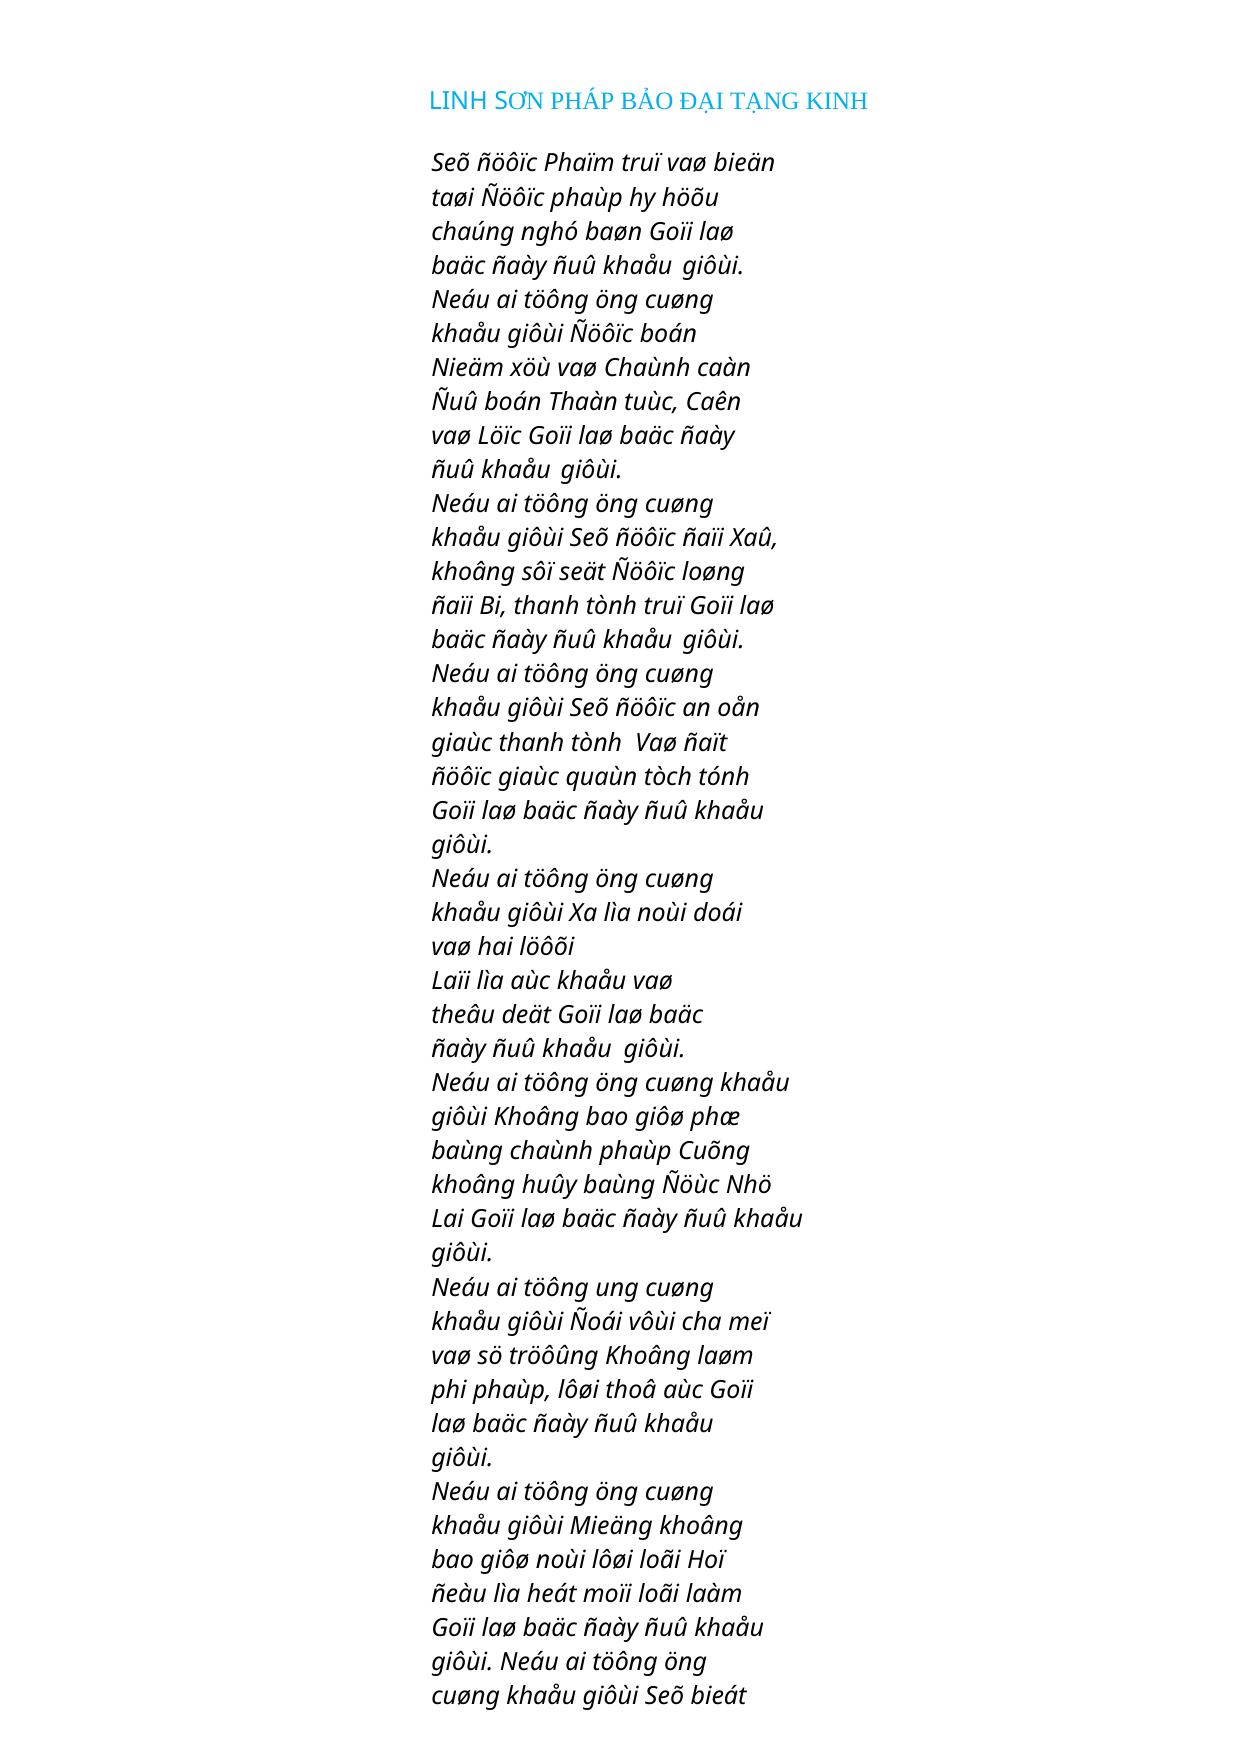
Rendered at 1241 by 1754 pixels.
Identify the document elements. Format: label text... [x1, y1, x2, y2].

text Seõ ñöôïc Phaïm truï vaø bieän taøi Ñöôïc phaùp hy höõu chaúng nghó baøn Goïi laø baäc ñaày ñuû khaåu giôùi. [431, 145, 787, 281]
text Neáu ai töông öng cuøng khaåu giôùi Mieäng khoâng bao giôø noùi lôøi loãi Hoï ñeàu lìa heát moïi loãi laàm [431, 1473, 780, 1610]
text Neáu ai töông öng cuøng khaåu giôùi Xa lìa noùi doái vaø hai löôõi [431, 860, 780, 963]
text Neáu ai töông öng cuøng khaåu giôùi Seõ ñöôïc ñaïi Xaû, khoâng sôï seät Ñöôïc loøng ñaïi Bi, thanh tònh truï Goïi laø baäc ñaày ñuû khaåu giôùi. [431, 486, 780, 656]
text Neáu ai töông öng cuøng khaåu giôùi Seõ ñöôïc an oån giaùc thanh tònh Vaø ñaït ñöôïc giaùc quaùn tòch tónh Goïi laø baäc ñaày ñuû khaåu giôùi. [431, 656, 767, 860]
text Neáu ai töông öng cuøng khaåu giôùi Khoâng bao giôø phæ baùng chaùnh phaùp Cuõng khoâng huûy baùng Ñöùc Nhö Lai Goïi laø baäc ñaày ñuû khaåu giôùi. [431, 1065, 810, 1269]
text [431, 1610, 769, 1712]
text Laïi lìa aùc khaåu vaø theâu deät Goïi laø baäc ñaày ñuû khaåu giôùi. [431, 963, 740, 1065]
text Neáu ai töông ung cuøng khaåu giôùi Ñoái vôùi cha meï vaø sö tröôûng Khoâng laøm phi phaùp, lôøi thoâ aùc Goïi laø baäc ñaày ñuû khaåu giôùi. [431, 1269, 780, 1473]
text Neáu ai töông öng cuøng khaåu giôùi Ñöôïc boán Nieäm xöù vaø Chaùnh caàn Ñuû boán Thaàn tuùc, Caên vaø Löïc Goïi laø baäc ñaày ñuû khaåu giôùi. [431, 281, 776, 486]
